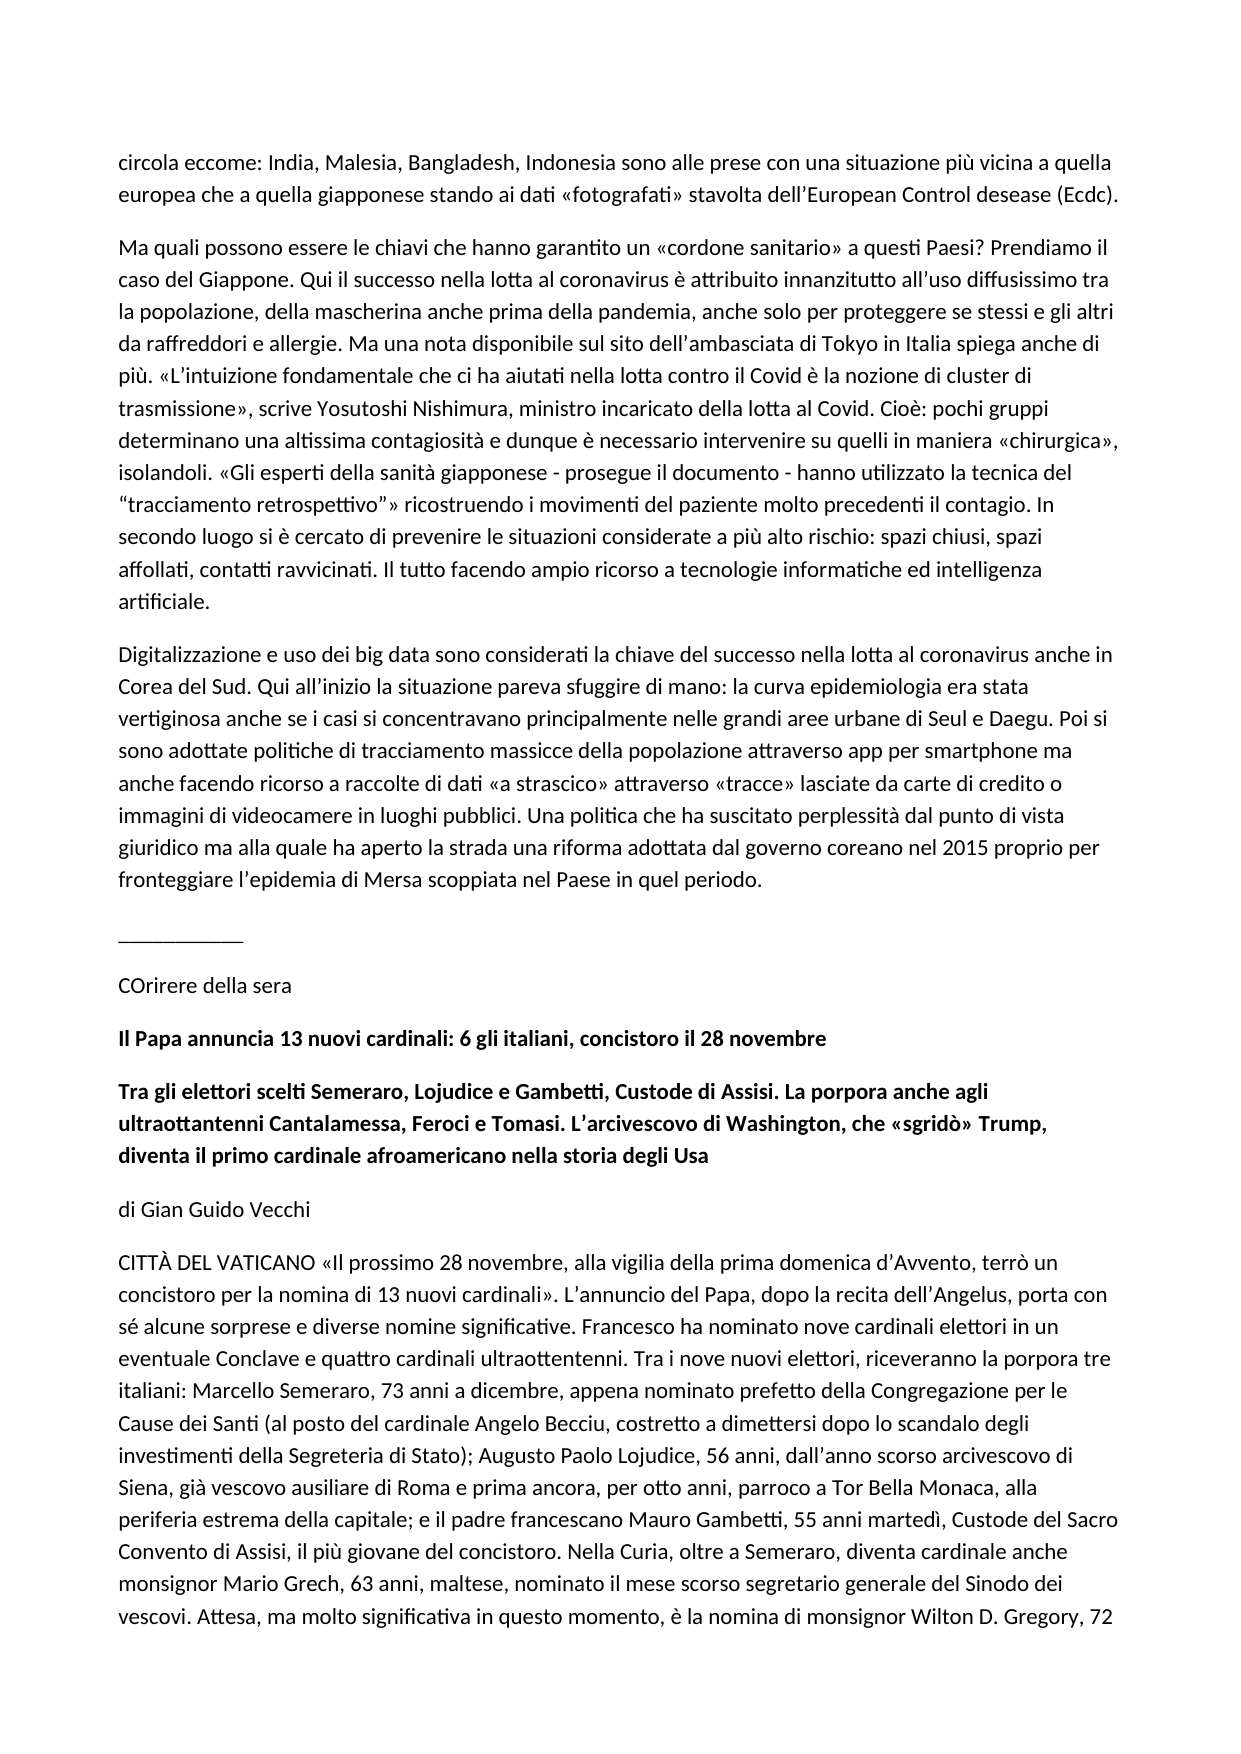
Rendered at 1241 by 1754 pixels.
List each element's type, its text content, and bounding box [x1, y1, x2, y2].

text Tra gli elettori scelti Semeraro, Lojudice e Gambetti, Custode di Assisi. La porpora anche agli ultraottantenni Cantalamessa, Feroci e Tomasi. L’arcivescovo di Washington, che «sgridò» Trump, diventa il primo cardinale afroamericano nella storia degli Usa [118, 1077, 1122, 1170]
text Digitalizzazione e uso dei big data sono considerati la chiave del successo nella lotta al coronavirus anche in Corea del Sud. Qui all’inizio la situazione pareva sfuggire di mano: la curva epidemiologia era stata vertiginosa anche se i casi si concentravano principalmente nelle grandi aree urbane di Seul e Daegu. Poi si sono adottate politiche di tracciamento massicce della popolazione attraverso app per smartphone ma anche facendo ricorso a raccolte di dati «a strascico» attraverso «tracce» lasciate da carte di credito o immagini di videocamere in luoghi pubblici. Una politica che ha suscitato perplessità dal punto di vista giuridico ma alla quale ha aperto la strada una riforma adottata dal governo coreano nel 2015 proprio per fronteggiare l’epidemia di Mersa scoppiata nel Paese in quel periodo. [118, 640, 1122, 893]
text COrirere della sera [118, 971, 1122, 999]
text Il Papa annuncia 13 nuovi cardinali: 6 gli italiani, concistoro il 28 novembre [118, 1024, 1122, 1052]
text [118, 148, 1122, 208]
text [118, 1248, 1122, 1630]
text di Gian Guido Vecchi [118, 1195, 1122, 1223]
text Ma quali possono essere le chiavi che hanno garantito un «cordone sanitario» a questi Paesi? Prendiamo il caso del Giappone. Qui il successo nella lotta al coronavirus è attribuito innanzitutto all’uso diffusissimo tra la popolazione, della mascherina anche prima della pandemia, anche solo per proteggere se stessi e gli altri da raffreddori e allergie. Ma una nota disponibile sul sito dell’ambasciata di Tokyo in Italia spiega anche di più. «L’intuizione fondamentale che ci ha aiutati nella lotta contro il Covid è la nozione di cluster di trasmissione», scrive Yosutoshi Nishimura, ministro incaricato della lotta al Covid. Cioè: pochi gruppi determinano una altissima contagiosità e dunque è necessario intervenire su quelli in maniera «chirurgica», isolandoli. «Gli esperti della sanità giapponese - prosegue il documento - hanno utilizzato la tecnica del “tracciamento retrospettivo”» ricostruendo i movimenti del paziente molto precedenti il contagio. In secondo luogo si è cercato di prevenire le situazioni considerate a più alto rischio: spazi chiusi, spazi affollati, contatti ravvicinati. Il tutto facendo ampio ricorso a tecnologie informatiche ed intelligenza artificiale. [118, 233, 1122, 615]
text ___________ [118, 918, 1122, 946]
